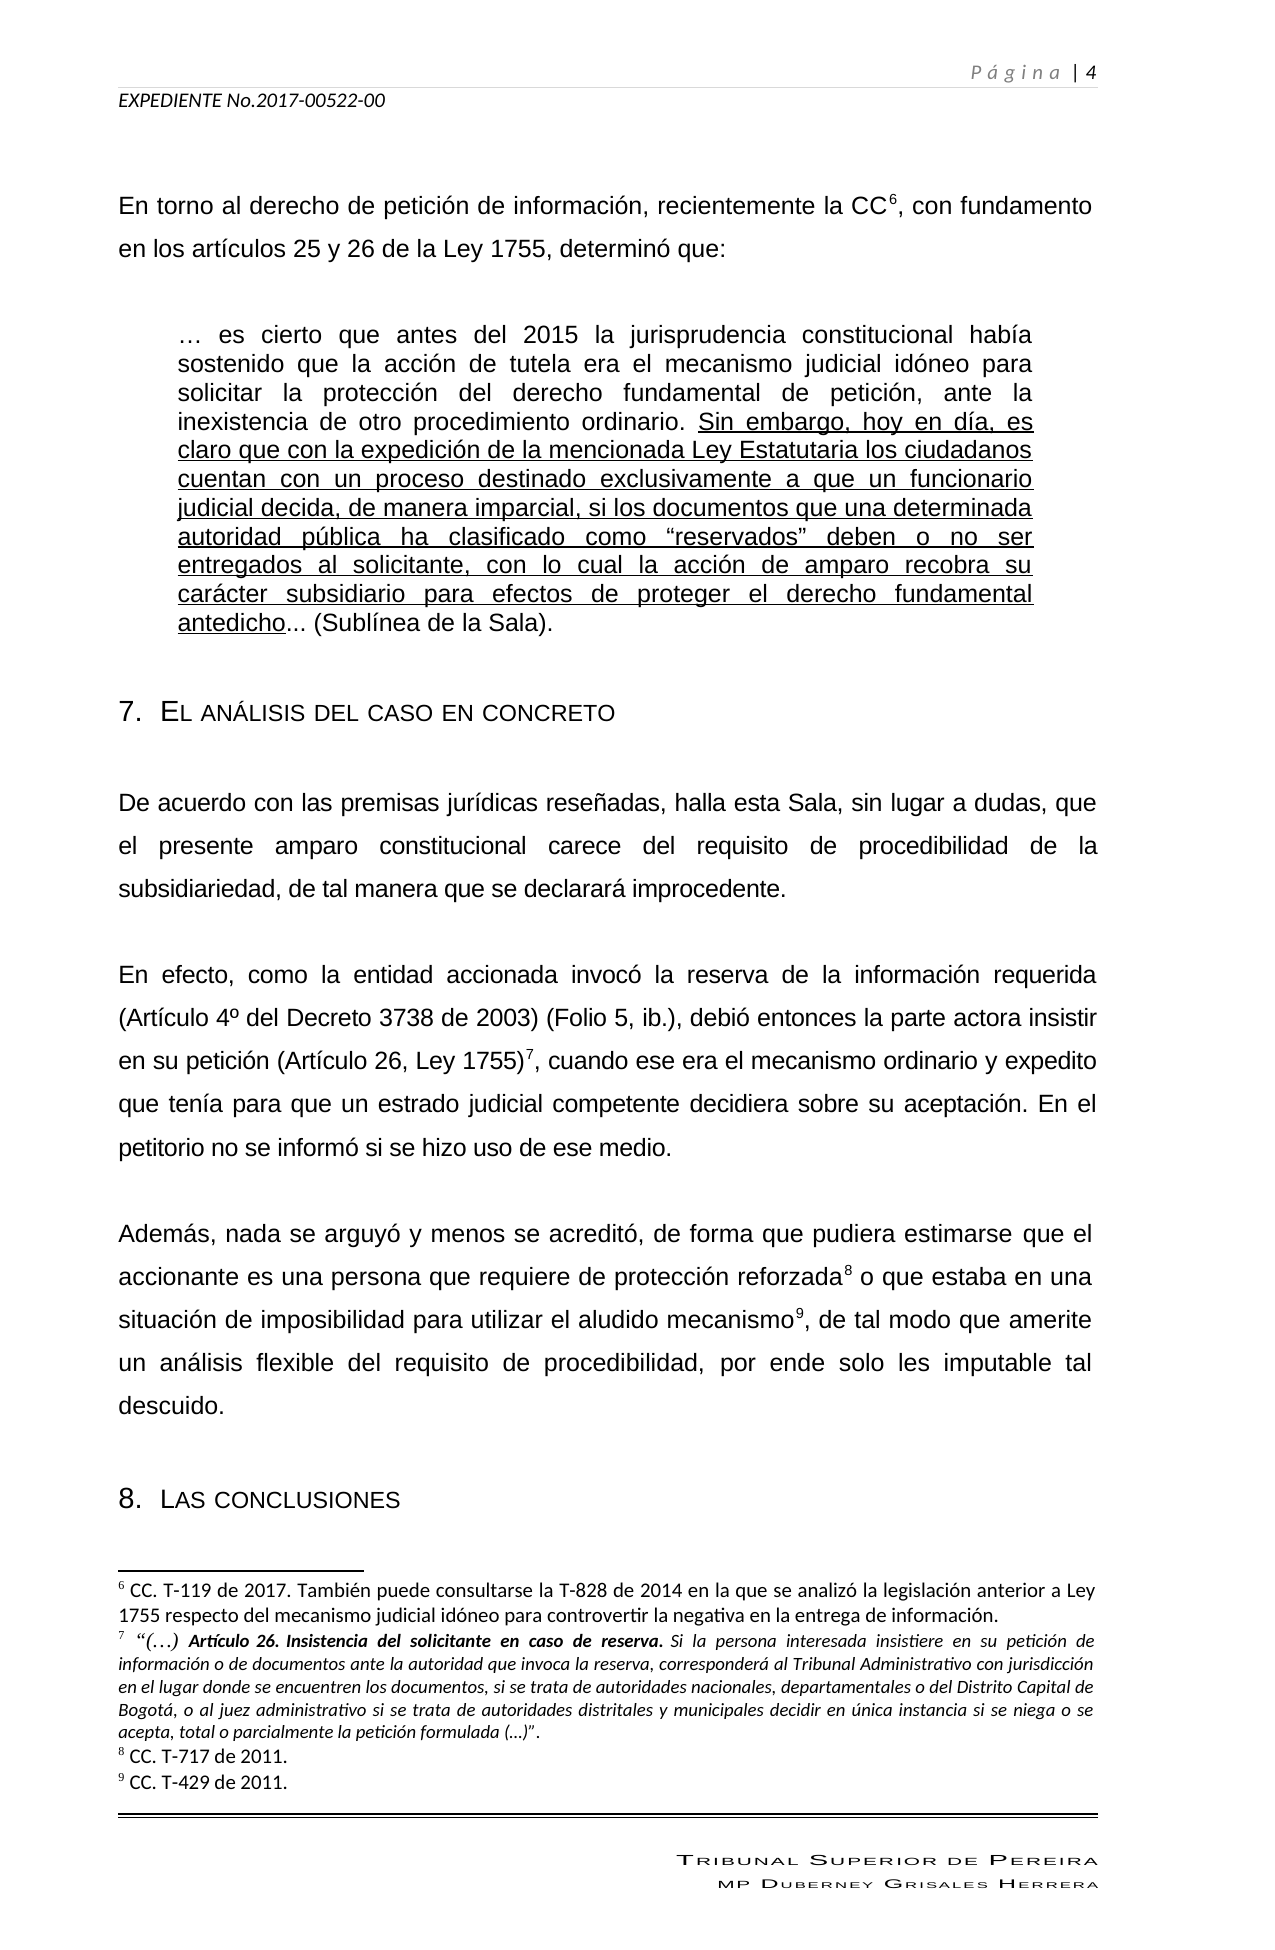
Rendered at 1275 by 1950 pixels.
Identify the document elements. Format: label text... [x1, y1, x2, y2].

text Además, nada se arguyó y menos se acreditó, de forma que pudiera estimarse que el accionante es una persona que requiere de protección reforzada o que estaba en una situación de imposibilidad para utilizar el aludido mecanismo, de tal modo que amerite un análisis flexible del requisito de procedibilidad, por ende solo les imputable tal descuido. [118, 1219, 1092, 1420]
text En torno al derecho de petición de información, recientemente la CC, con fundamento en los artículos 25 y 26 de la Ley 1755, determinó que: [118, 191, 1092, 263]
text … es cierto que antes del 2015 la jurisprudencia constitucional había sostenido que la acción de tutela era el mecanismo judicial idóneo para solicitar la protección del derecho fundamental de petición, ante la inexistencia de otro procedimiento ordinario. Sin embargo, hoy en día, es claro que con la expedición de la mencionada Ley Estatutaria los ciudadanos cuentan con un proceso destinado exclusivamente a que un funcionario judicial decida, de manera imparcial, si los documentos que una determinada autoridad pública ha clasificado como “reservados” deben o no ser entregados al solicitante, con lo cual la acción de amparo recobra su carácter subsidiario para efectos de proteger el derecho fundamental antedicho... (Sublínea de la Sala). [177, 320, 1033, 460]
list El análisis del caso en concreto [118, 694, 1092, 728]
text En efecto, como la entidad accionada invocó la reserva de la información requerida (Artículo 4º del Decreto 3738 de 2003) (Folio 5, ib.), debió entonces la parte actora insistir en su petición (Artículo 26, Ley 1755), cuando ese era el mecanismo ordinario y expedito que tenía para que un estrado judicial competente decidiera sobre su aceptación. En el petitorio no se informó si se hizo uso de ese medio. [118, 960, 1098, 1161]
list las conclusiones [118, 1477, 1092, 1516]
text De acuerdo con las premisas jurídicas reseñadas, halla esta Sala, sin lugar a dudas, que el presente amparo constitucional carece del requisito de procedibilidad de la subsidiariedad, de tal manera que se declarará improcedente. [118, 787, 1098, 902]
